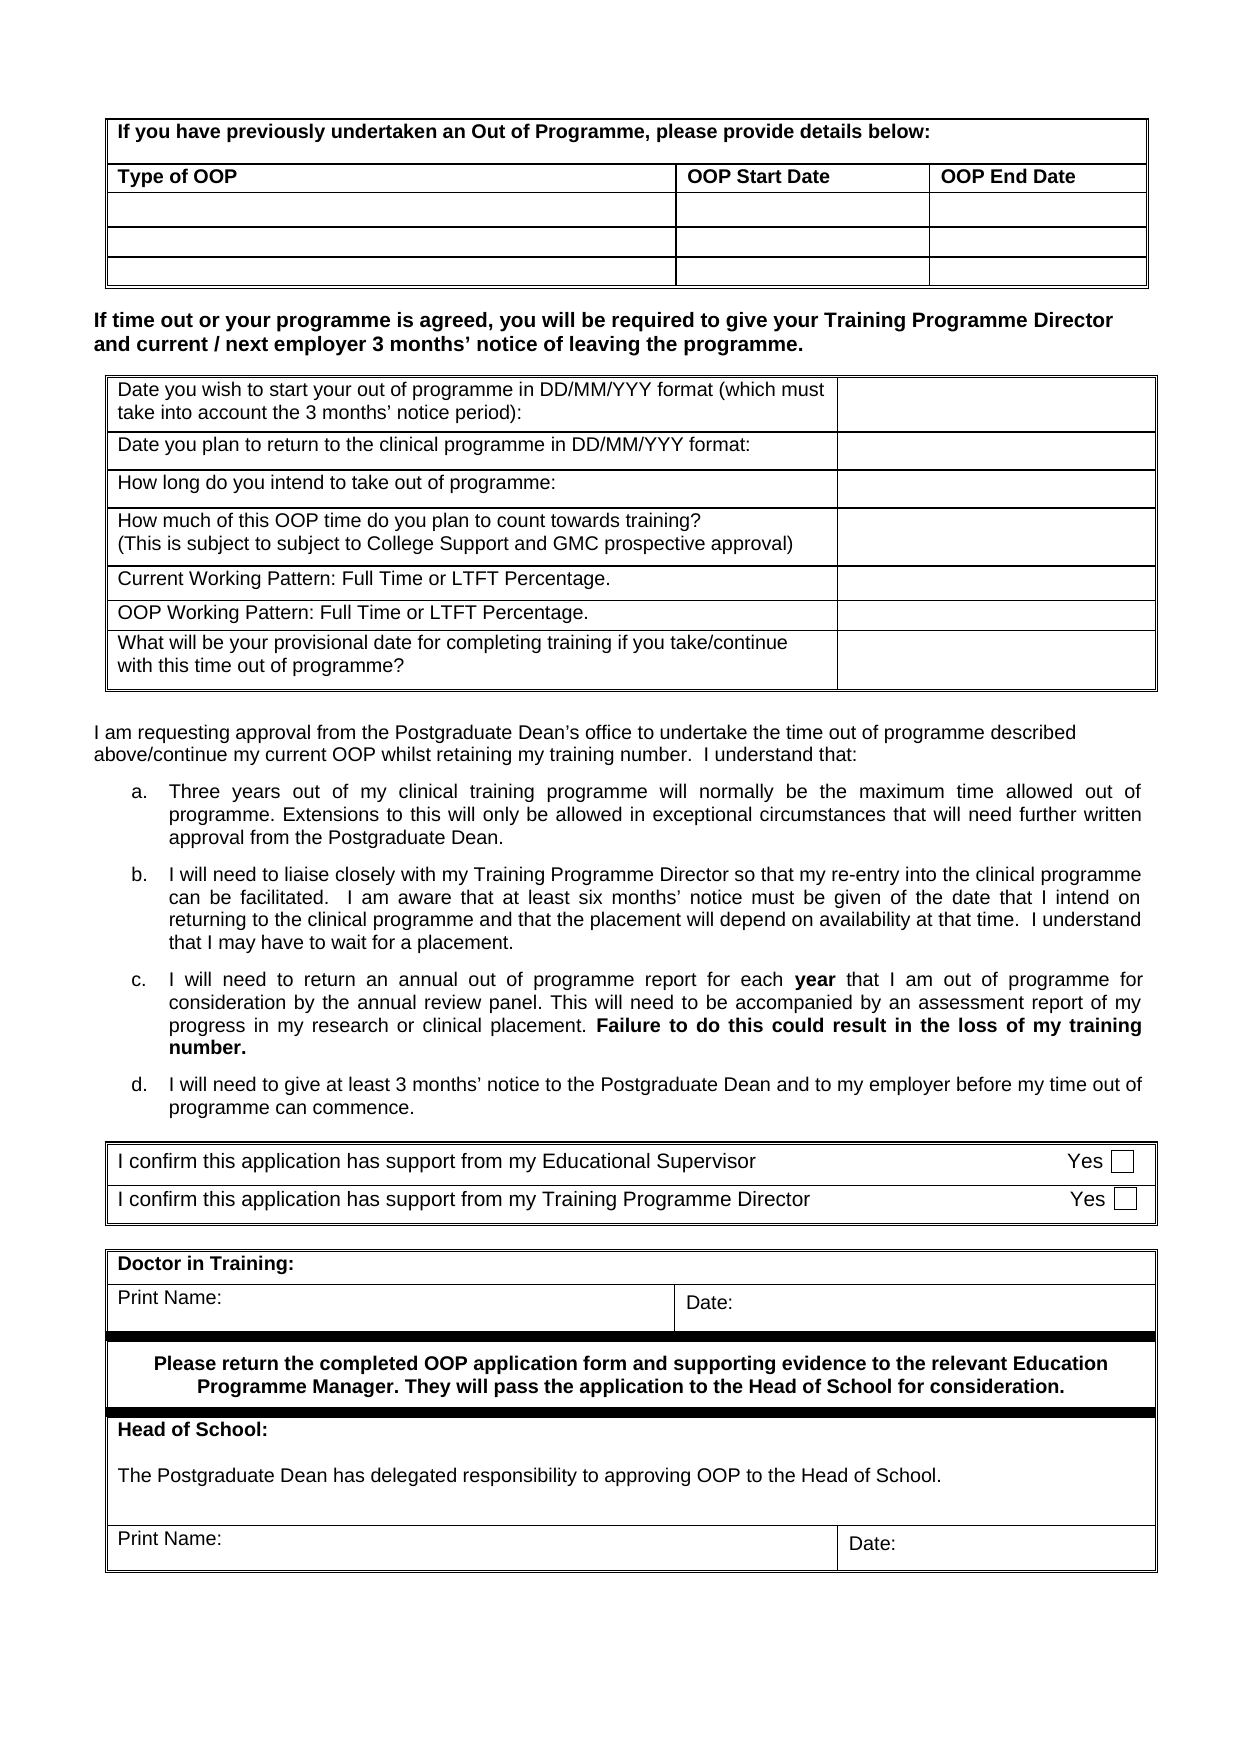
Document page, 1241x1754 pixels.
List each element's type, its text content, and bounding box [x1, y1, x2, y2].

table_cell Date: [675, 1285, 1155, 1331]
table_cell Current Working Pattern: Full Time or LTFT Percentage. [108, 567, 837, 599]
text and current / next employer 3 months’ notice of leaving the programme. [93, 332, 1143, 356]
table_cell Date you plan to return to the clinical programme in DD/MM/YYY format: [108, 433, 837, 469]
list I will need to liaise closely with my Training Programme Director so that my re-entry into the clinical programme can be facilitated. I am aware that at least six months’ notice must be given of the date that I intend on returning to the clinical programme and that the placement will depend on availability at that time. I understand that I may have to wait for a placement. [131, 863, 1143, 954]
table_header I confirm this application has support from my Educational Supervisor Yes [108, 1145, 1155, 1185]
table_cell [930, 193, 1146, 226]
table_cell [838, 509, 1155, 565]
table_cell [473, 1332, 837, 1341]
table_cell Type of OOP [108, 165, 675, 192]
table_cell [473, 1408, 837, 1417]
table_cell [838, 601, 1155, 630]
table_cell [838, 631, 1155, 689]
table_cell What will be your provisional date for completing training if you take/continue with this time out of programme? [108, 631, 837, 689]
list Three years out of my clinical training programme will normally be the maximum time allowed out of programme. Extensions to this will only be allowed in exceptional circumstances that will need further written approval from the Postgraduate Dean. [131, 780, 1143, 848]
table_cell [677, 228, 929, 256]
table_cell [677, 193, 929, 226]
table_cell [108, 228, 675, 256]
table_cell How long do you intend to take out of programme: [108, 471, 837, 507]
table_cell [108, 258, 675, 285]
table_cell [677, 258, 929, 285]
table_cell I confirm this application has support from my Training Programme Director Yes [108, 1186, 1155, 1223]
table_cell [838, 1408, 1155, 1417]
table_cell If you have previously undertaken an Out of Programme, please provide details below: [108, 120, 1146, 163]
table_cell [108, 1332, 471, 1341]
table_cell [838, 1332, 1155, 1341]
table_cell Head of School: The Postgraduate Dean has delegated responsibility to approving OOP to the Head of School. [108, 1418, 1155, 1525]
table_header [838, 378, 1155, 431]
table_header Date you wish to start your out of programme in DD/MM/YYY format (which must take into account the 3 months’ notice period): [108, 378, 837, 431]
table_cell OOP End Date [930, 165, 1146, 192]
table_cell OOP Working Pattern: Full Time or LTFT Percentage. [108, 601, 837, 630]
table_cell Print Name: [108, 1526, 837, 1570]
list I will need to give at least 3 months’ notice to the Postgraduate Dean and to my employer before my time out of programme can commence. [131, 1073, 1143, 1119]
table_cell [930, 258, 1146, 285]
text above/continue my current OOP whilst retaining my training number. I understand that: [93, 743, 1143, 766]
table_cell [108, 193, 675, 226]
table_cell Please return the completed OOP application form and supporting evidence to the relevant Education Programme Manager. They will pass the application to the Head of School for consideration. [108, 1342, 1155, 1407]
table_cell [838, 567, 1155, 599]
table_cell OOP Start Date [677, 165, 929, 192]
table_cell How much of this OOP time do you plan to count towards training? (This is subject to subject to College Support and GMC prospective approval) [108, 509, 837, 565]
table_cell [930, 228, 1146, 256]
table_cell Print Name: [108, 1285, 674, 1331]
list I will need to return an annual out of programme report for each year that I am out of programme for consideration by the annual review panel. This will need to be accompanied by an assessment report of my progress in my research or clinical placement. Failure to do this could result in the loss of my training number. [131, 968, 1143, 1059]
table_cell [108, 1408, 471, 1417]
text If time out or your programme is agreed, you will be required to give your Training Programme Director [93, 308, 1143, 332]
table_cell [838, 433, 1155, 469]
table_header Doctor in Training: [108, 1252, 1155, 1284]
table_cell Date: [838, 1526, 1155, 1570]
text I am requesting approval from the Postgraduate Dean’s office to undertake the time out of programme described [93, 721, 1143, 743]
table_cell [838, 471, 1155, 507]
